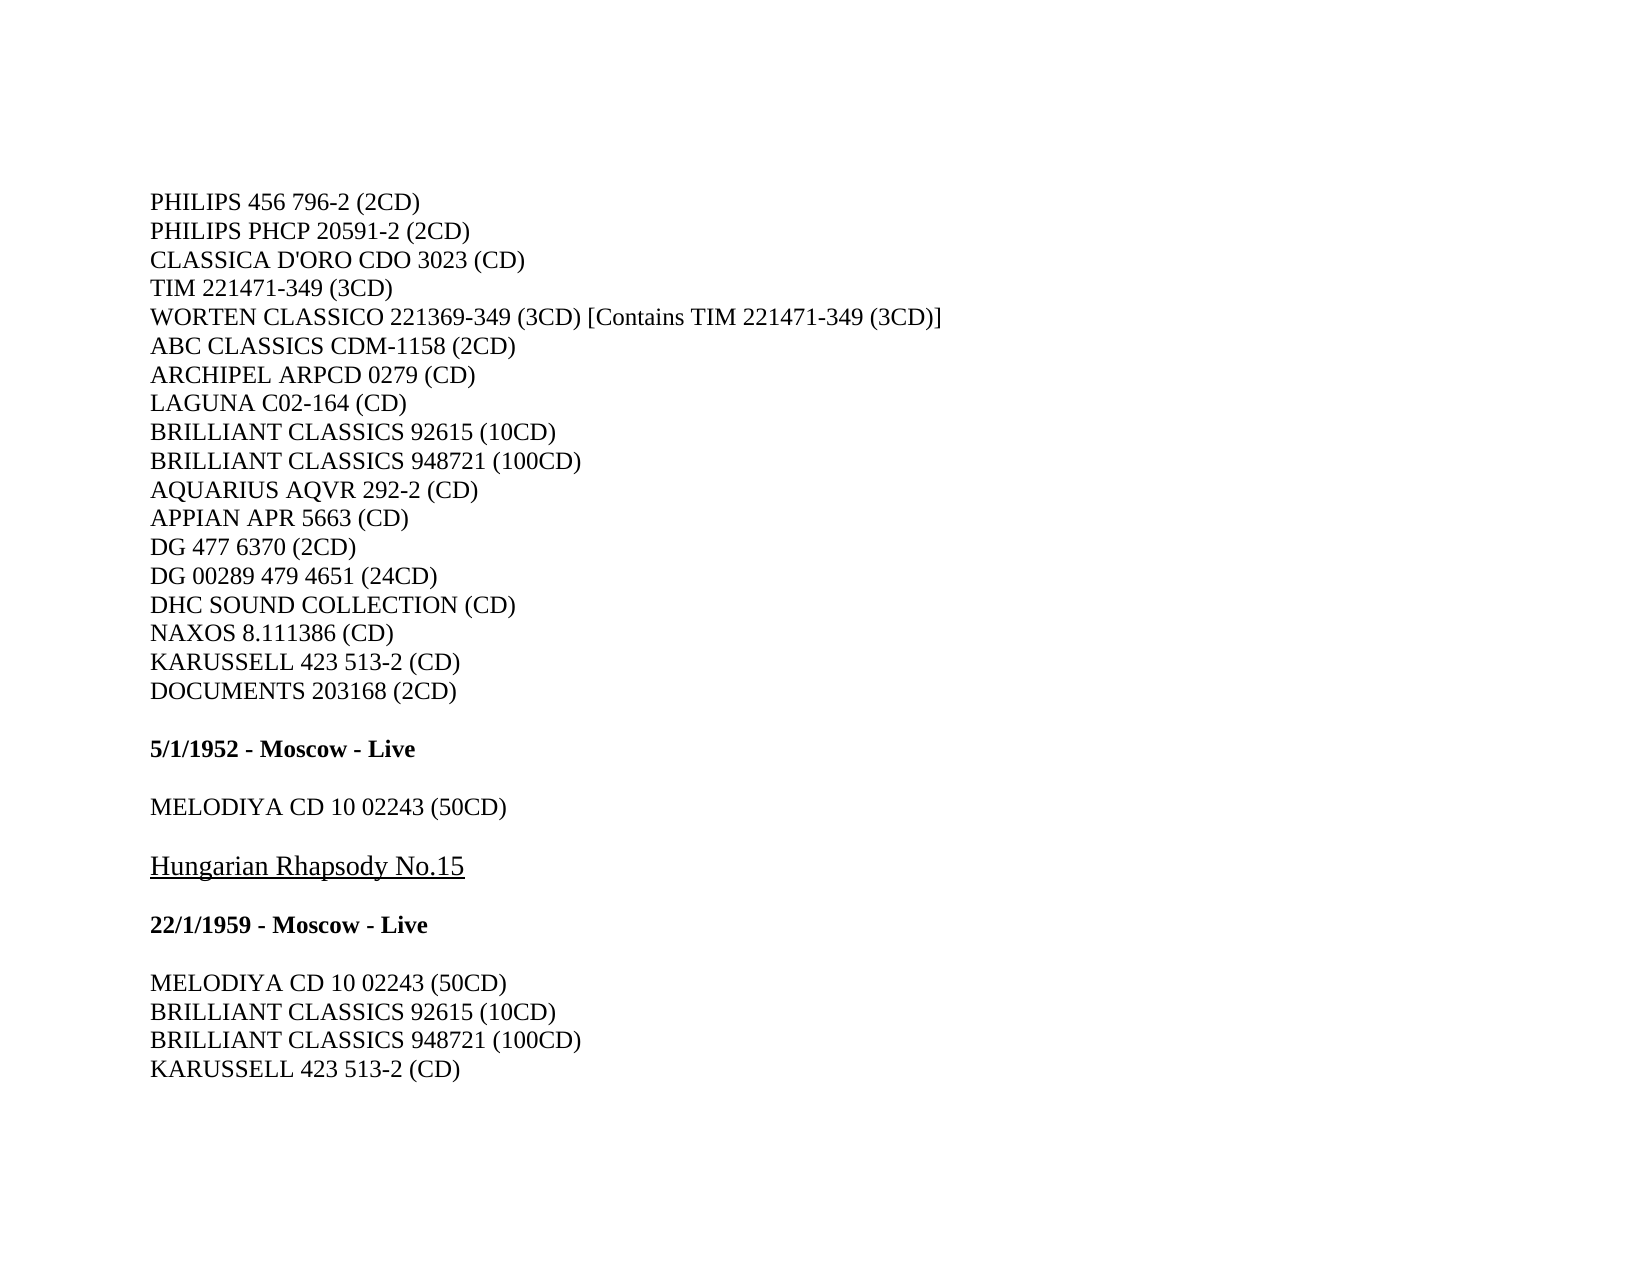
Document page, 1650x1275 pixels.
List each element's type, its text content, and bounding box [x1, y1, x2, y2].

text 5/1/1952 - Moscow - Live [150, 734, 1500, 763]
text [150, 792, 1500, 1083]
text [150, 187, 1500, 705]
